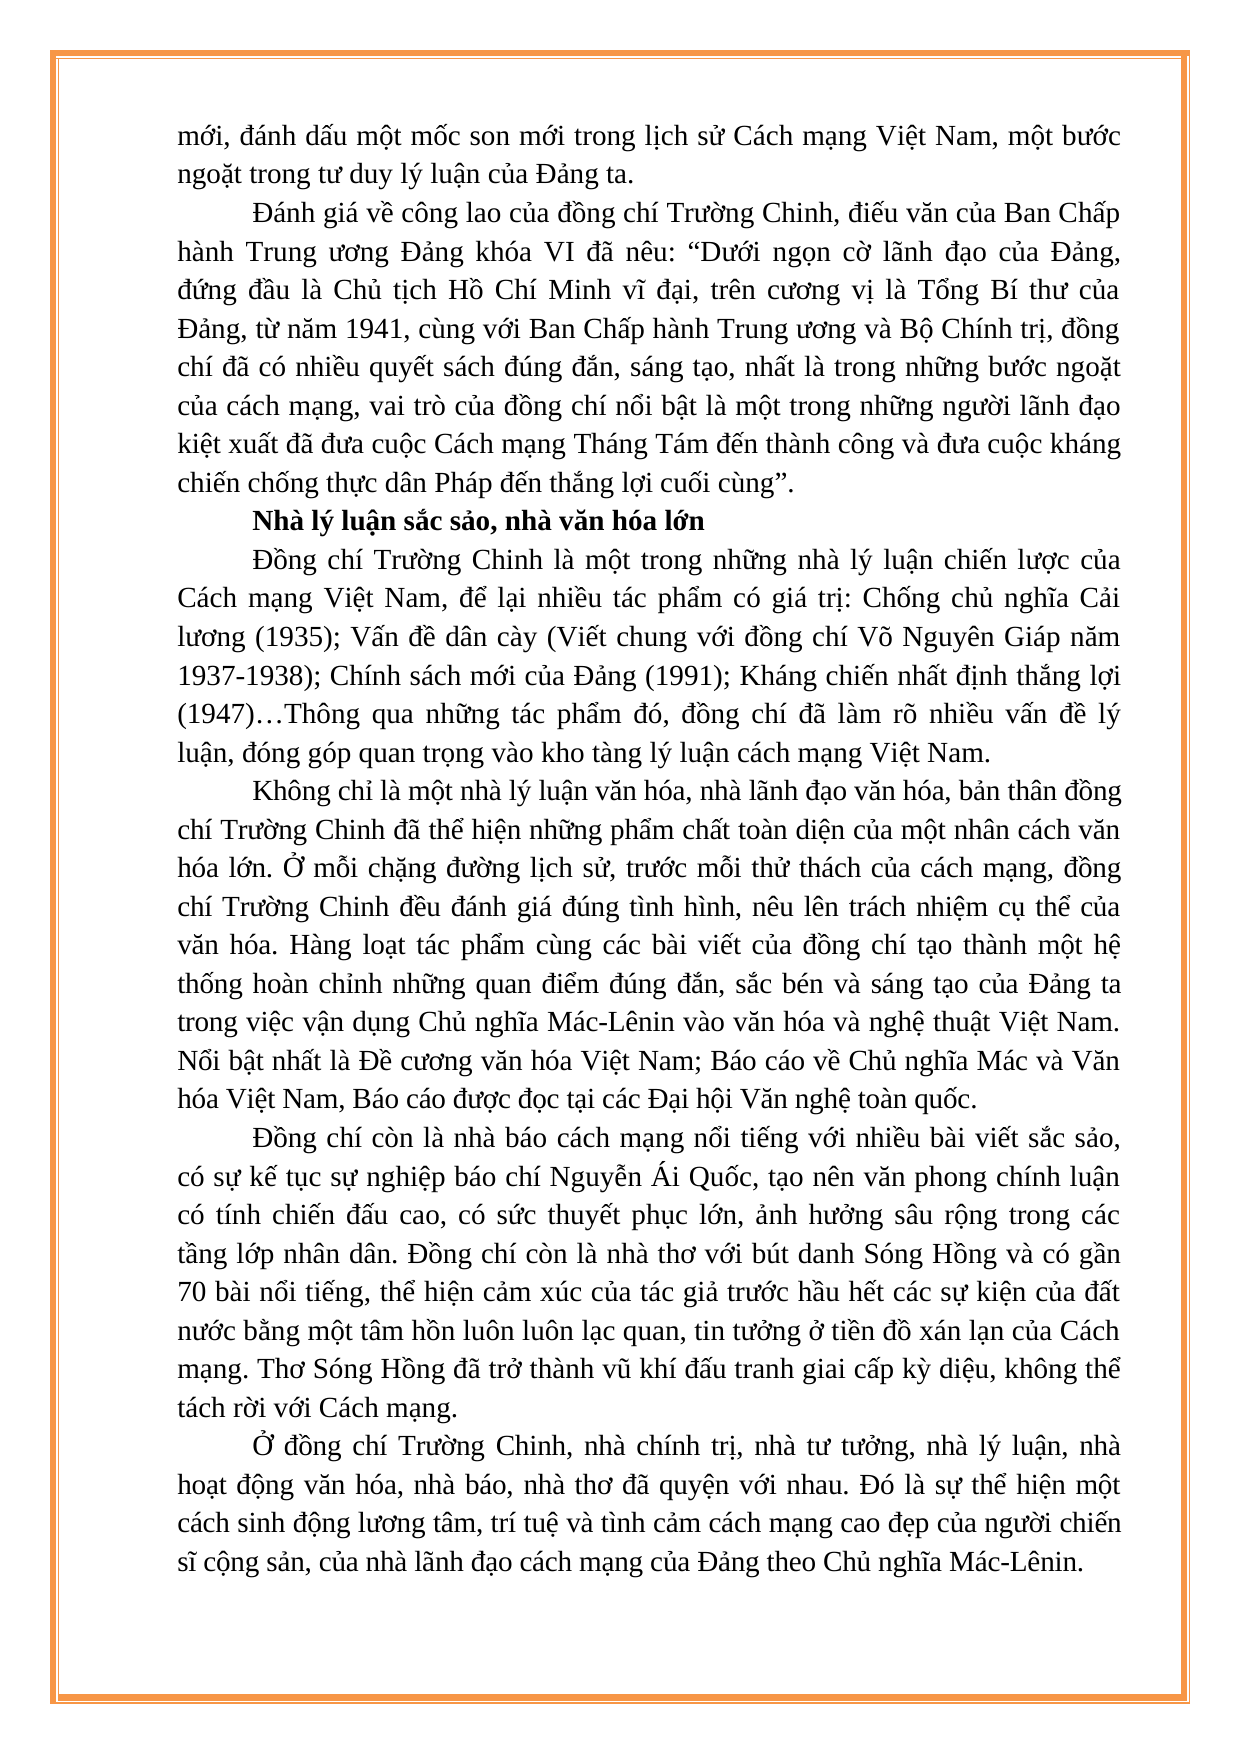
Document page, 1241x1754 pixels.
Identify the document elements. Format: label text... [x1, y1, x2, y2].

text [177, 118, 1122, 190]
text Không chỉ là một nhà lý luận văn hóa, nhà lãnh đạo văn hóa, bản thân đồng chí Trường Chinh đã thể hiện những phẩm chất toàn diện của một nhân cách văn hóa lớn. Ở mỗi chặng đường lịch sử, trước mỗi thử thách của cách mạng, đồng chí Trường Chinh đều đánh giá đúng tình hình, nêu lên trách nhiệm cụ thể của văn hóa. Hàng loạt tác phẩm cùng các bài viết của đồng chí tạo thành một hệ thống hoàn chỉnh những quan điểm đúng đắn, sắc bén và sáng tạo của Đảng ta trong việc vận dụng Chủ nghĩa Mác-Lênin vào văn hóa và nghệ thuật Việt Nam. Nổi bật nhất là Đề cương văn hóa Việt Nam; Báo cáo về Chủ nghĩa Mác và Văn hóa Việt Nam, Báo cáo được đọc tại các Đại hội Văn nghệ toàn quốc. [177, 773, 1122, 1115]
text Nhà lý luận sắc sảo, nhà văn hóa lớn [177, 503, 1122, 537]
text Ở đồng chí Trường Chinh, nhà chính trị, nhà tư tưởng, nhà lý luận, nhà hoạt động văn hóa, nhà báo, nhà thơ đã quyện với nhau. Đó là sự thể hiện một cách sinh động lương tâm, trí tuệ và tình cảm cách mạng cao đẹp của người chiến sĩ cộng sản, của nhà lãnh đạo cách mạng của Đảng theo Chủ nghĩa Mác-Lênin. [177, 1428, 1122, 1578]
text Đánh giá về công lao của đồng chí Trường Chinh, điếu văn của Ban Chấp hành Trung ương Đảng khóa VI đã nêu: “Dưới ngọn cờ lãnh đạo của Đảng, đứng đầu là Chủ tịch Hồ Chí Minh vĩ đại, trên cương vị là Tổng Bí thư của Đảng, từ năm 1941, cùng với Ban Chấp hành Trung ương và Bộ Chính trị, đồng chí đã có nhiều quyết sách đúng đắn, sáng tạo, nhất là trong những bước ngoặt của cách mạng, vai trò của đồng chí nổi bật là một trong những người lãnh đạo kiệt xuất đã đưa cuộc Cách mạng Tháng Tám đến thành công và đưa cuộc kháng chiến chống thực dân Pháp đến thắng lợi cuối cùng”. [177, 195, 1122, 498]
text Đồng chí Trường Chinh là một trong những nhà lý luận chiến lược của Cách mạng Việt Nam, để lại nhiều tác phẩm có giá trị: Chống chủ nghĩa Cải lương (1935); Vấn đề dân cày (Viết chung với đồng chí Võ Nguyên Giáp năm 1937-1938); Chính sách mới của Đảng (1991); Kháng chiến nhất định thắng lợi (1947)…Thông qua những tác phẩm đó, đồng chí đã làm rõ nhiều vấn đề lý luận, đóng góp quan trọng vào kho tàng lý luận cách mạng Việt Nam. [177, 542, 1122, 768]
text Đồng chí còn là nhà báo cách mạng nổi tiếng với nhiều bài viết sắc sảo, có sự kế tục sự nghiệp báo chí Nguyễn Ái Quốc, tạo nên văn phong chính luận có tính chiến đấu cao, có sức thuyết phục lớn, ảnh hưởng sâu rộng trong các tầng lớp nhân dân. Đồng chí còn là nhà thơ với bút danh Sóng Hồng và có gần 70 bài nổi tiếng, thể hiện cảm xúc của tác giả trước hầu hết các sự kiện của đất nước bằng một tâm hồn luôn luôn lạc quan, tin tưởng ở tiền đồ xán lạn của Cách mạng. Thơ Sóng Hồng đã trở thành vũ khí đấu tranh giai cấp kỳ diệu, không thể tách rời với Cách mạng. [177, 1120, 1122, 1423]
